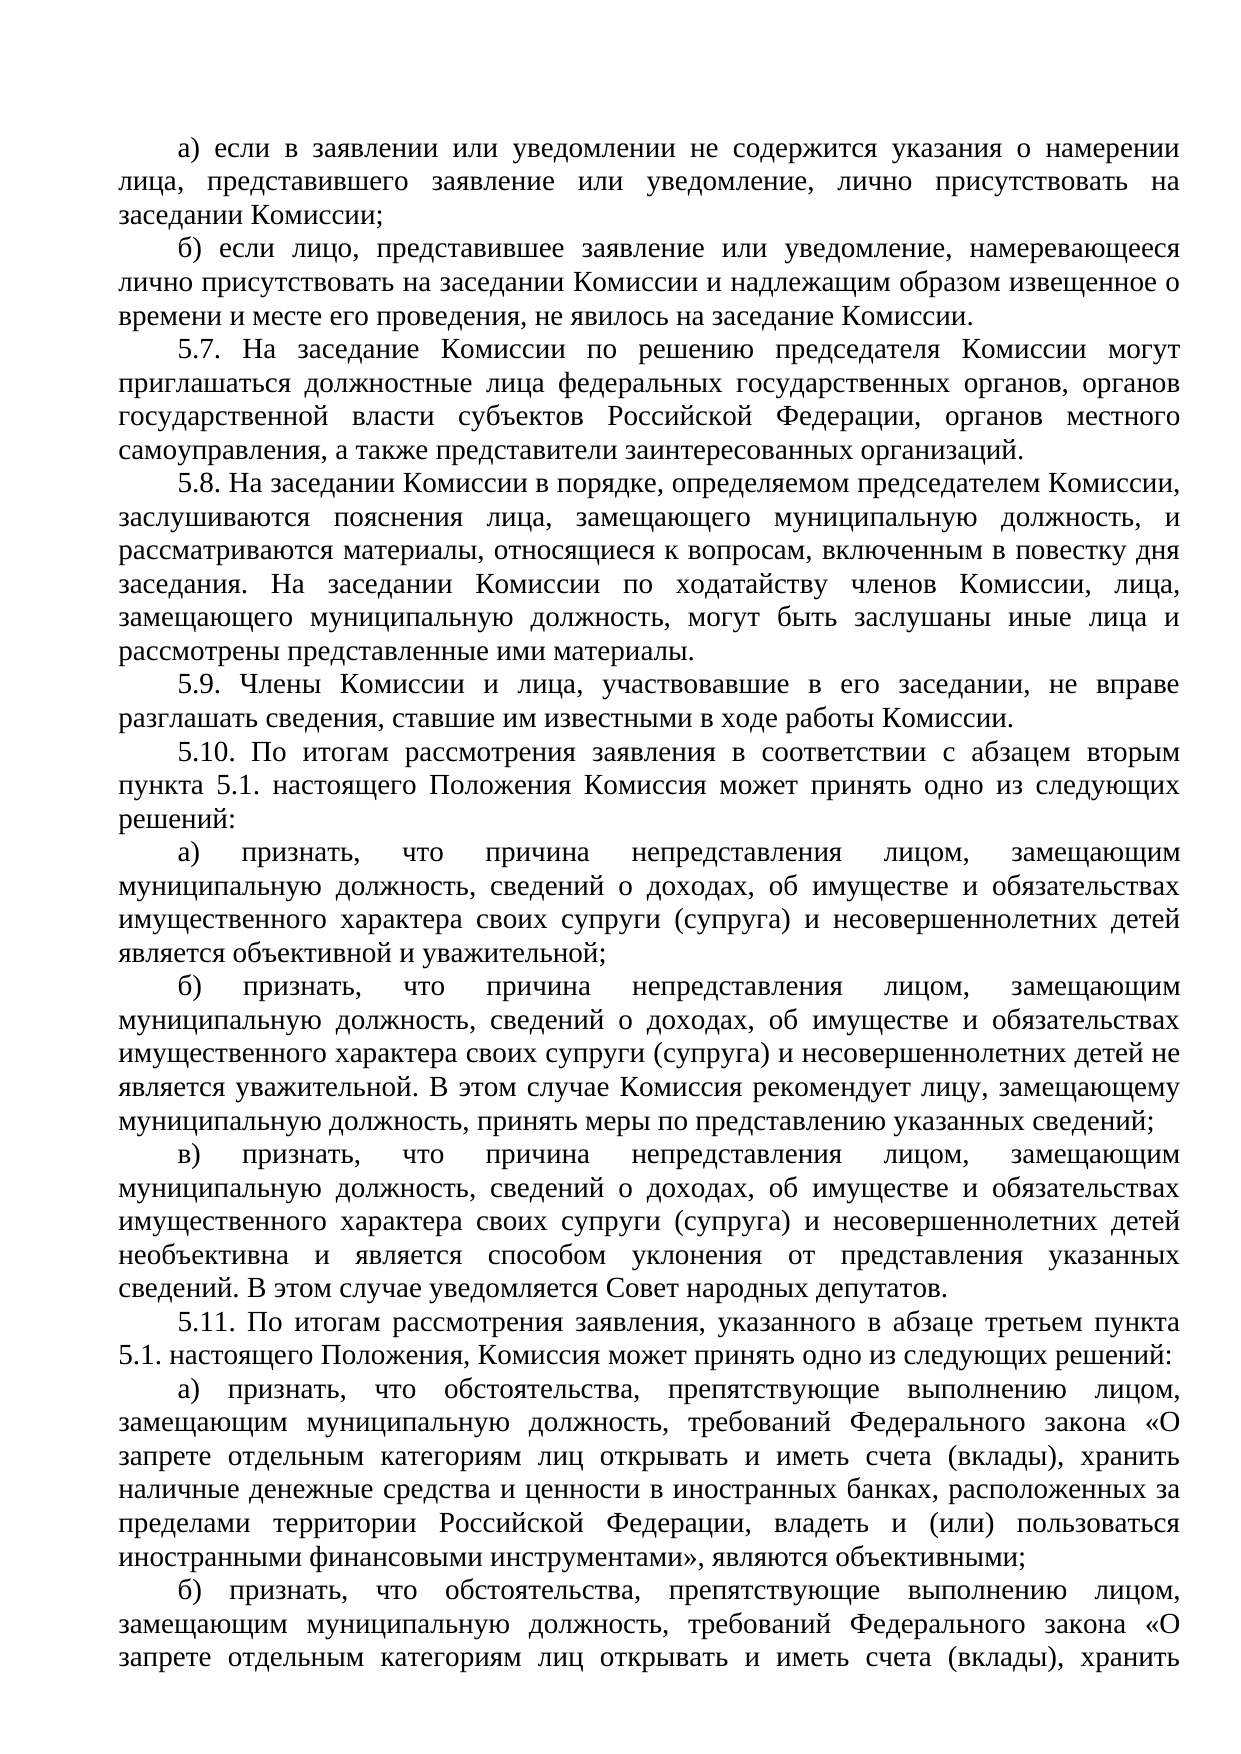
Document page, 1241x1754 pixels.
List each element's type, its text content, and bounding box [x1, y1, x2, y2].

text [118, 1572, 1181, 1673]
text 5.8. На заседании Комиссии в порядке, определяемом председателем Комиссии, заслушиваются пояснения лица, замещающего муниципальную должность, и рассматриваются материалы, относящиеся к вопросам, включенным в повестку дня заседания. На заседании Комиссии по ходатайству членов Комиссии, лица, замещающего муниципальную должность, могут быть заслушаны иные лица и рассмотрены представленные ими материалы. [118, 465, 1181, 667]
text 5.11. По итогам рассмотрения заявления, указанного в абзаце третьем пункта 5.1. настоящего Положения, Комиссия может принять одно из следующих решений: [118, 1304, 1181, 1371]
text а) признать, что причина непредставления лицом, замещающим муниципальную должность, сведений о доходах, об имуществе и обязательствах имущественного характера своих супруги (супруга) и несовершеннолетних детей является объективной и уважительной; [118, 834, 1181, 968]
text б) если лицо, представившее заявление или уведомление, намеревающееся лично присутствовать на заседании Комиссии и надлежащим образом извещенное о времени и месте его проведения, не явилось на заседание Комиссии. [118, 231, 1181, 331]
text 5.10. По итогам рассмотрения заявления в соответствии с абзацем вторым пункта 5.1. настоящего Положения Комиссия может принять одно из следующих решений: [118, 734, 1181, 834]
text а) если в заявлении или уведомлении не содержится указания о намерении лица, представившего заявление или уведомление, лично присутствовать на заседании Комиссии; [118, 130, 1181, 231]
text б) признать, что причина непредставления лицом, замещающим муниципальную должность, сведений о доходах, об имуществе и обязательствах имущественного характера своих супруги (супруга) и несовершеннолетних детей не является уважительной. В этом случае Комиссия рекомендует лицу, замещающему муниципальную должность, принять меры по представлению указанных сведений; [118, 968, 1181, 1136]
text 5.7. На заседание Комиссии по решению председателя Комиссии могут приглашаться должностные лица федеральных государственных органов, органов государственной власти субъектов Российской Федерации, органов местного самоуправления, а также представители заинтересованных организаций. [118, 331, 1181, 465]
text в) признать, что причина непредставления лицом, замещающим муниципальную должность, сведений о доходах, об имуществе и обязательствах имущественного характера своих супруги (супруга) и несовершеннолетних детей необъективна и является способом уклонения от представления указанных сведений. В этом случае уведомляется Совет народных депутатов. [118, 1136, 1181, 1304]
text а) признать, что обстоятельства, препятствующие выполнению лицом, замещающим муниципальную должность, требований Федерального закона «О запрете отдельным категориям лиц открывать и иметь счета (вклады), хранить наличные денежные средства и ценности в иностранных банках, расположенных за пределами территории Российской Федерации, владеть и (или) пользоваться иностранными финансовыми инструментами», являются объективными; [118, 1371, 1181, 1572]
text 5.9. Члены Комиссии и лица, участвовавшие в его заседании, не вправе разглашать сведения, ставшие им известными в ходе работы Комиссии. [118, 667, 1181, 734]
